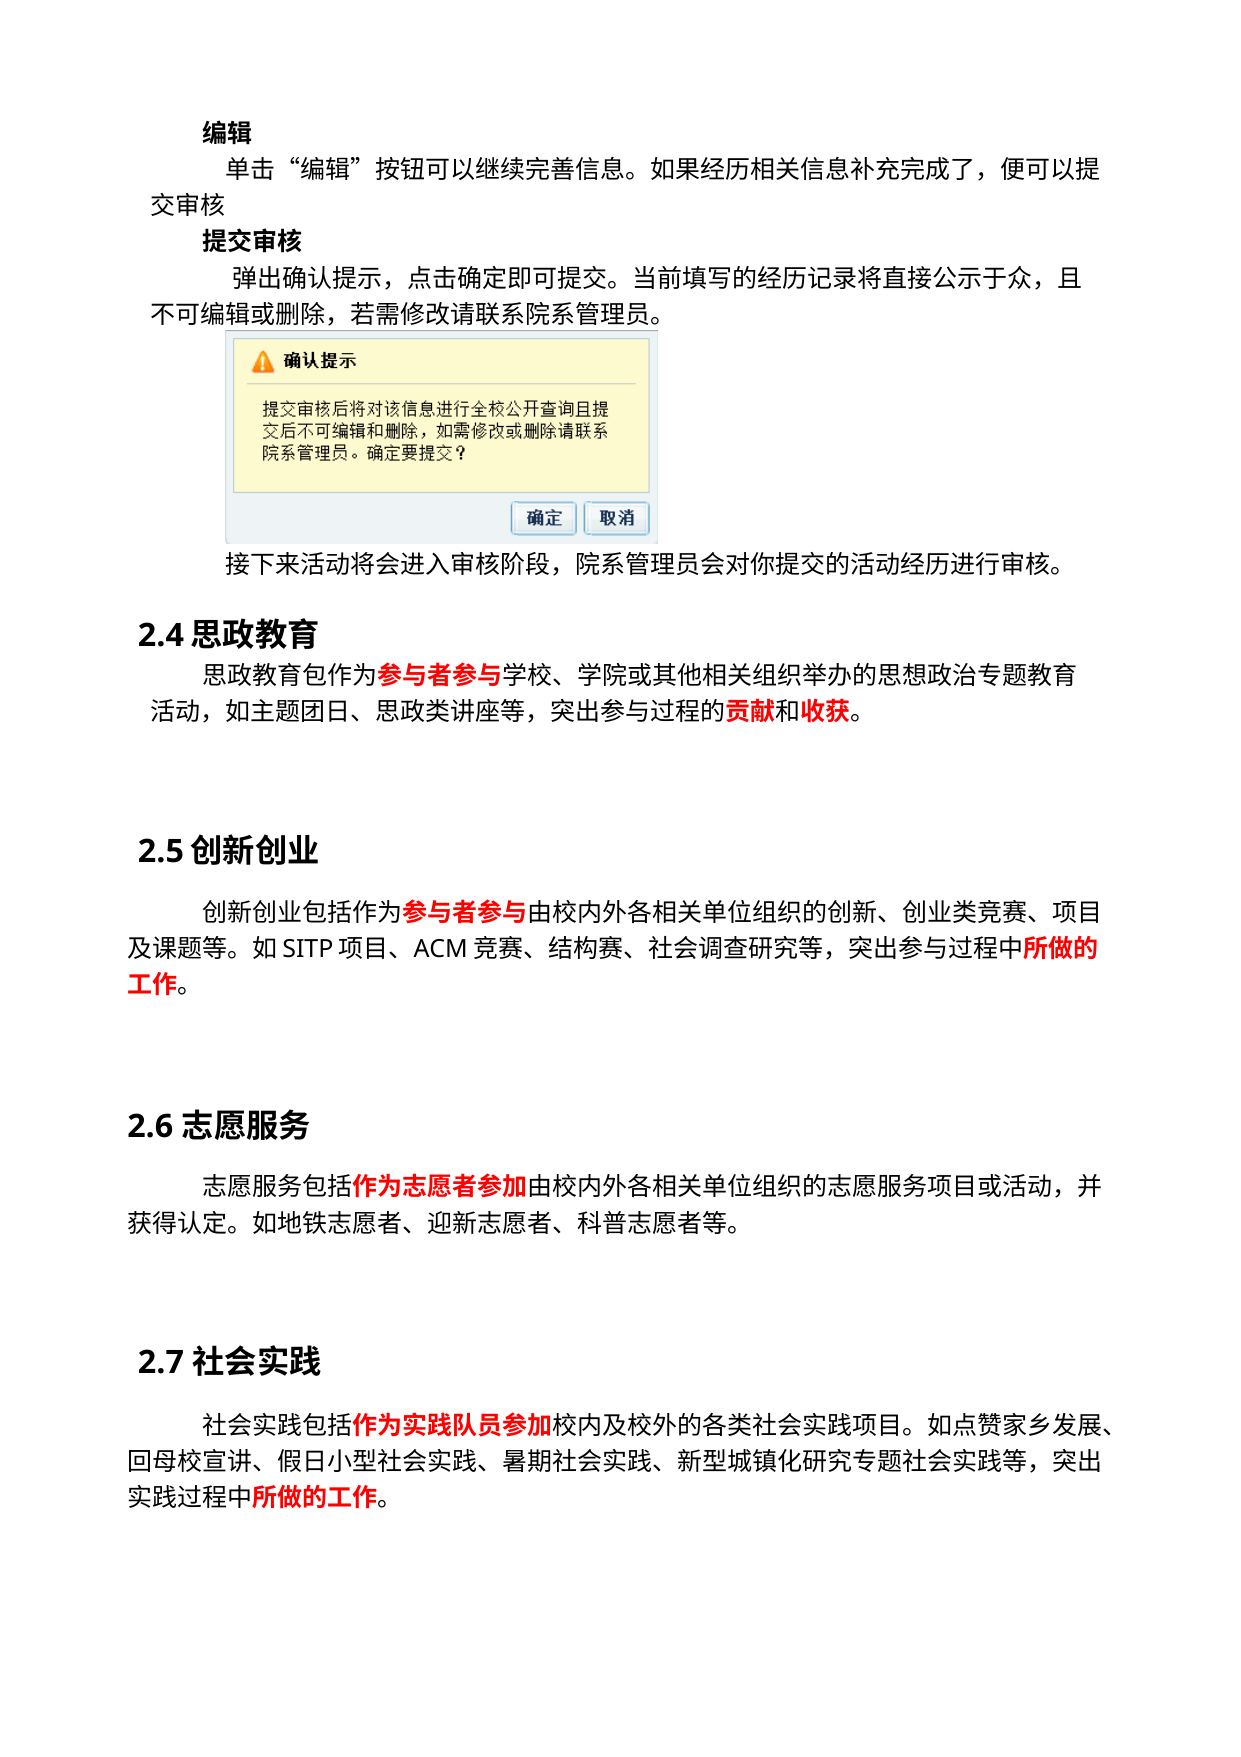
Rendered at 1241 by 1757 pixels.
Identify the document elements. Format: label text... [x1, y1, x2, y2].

text 编辑 [127, 113, 1102, 149]
text 思政教育包作为参与者参与学校、学院或其他相关组织举办的思想政治专题教育活动，如主题团日、思政类讲座等，突出参与过程的贡献和收获。 [150, 655, 1102, 728]
subtitle 2.5创新创业 [138, 825, 1113, 872]
text 创新创业包括作为参与者参与由校内外各相关单位组织的创新、创业类竞赛、项目及课题等。如SITP项目、ACM竞赛、结构赛、社会调查研究等，突出参与过程中所做的工作。 [127, 892, 1113, 1001]
subtitle 2.6 志愿服务 [127, 1100, 1113, 1147]
text 接下来活动将会进入审核阶段，院系管理员会对你提交的活动经历进行审核。 [150, 544, 1102, 580]
picture [225, 330, 658, 544]
subtitle 2.7 社会实践 [138, 1336, 1113, 1383]
subtitle 2.4思政教育 [138, 608, 1113, 655]
text 志愿服务包括作为志愿者参加由校内外各相关单位组织的志愿服务项目或活动，并获得认定。如地铁志愿者、迎新志愿者、科普志愿者等。 [127, 1167, 1113, 1239]
text 社会实践包括作为实践队员参加校内及校外的各类社会实践项目。如点赞家乡发展、回母校宣讲、假日小型社会实践、暑期社会实践、新型城镇化研究专题社会实践等，突出实践过程中所做的工作。 [127, 1405, 1113, 1514]
text 单击“编辑”按钮可以继续完善信息。如果经历相关信息补充完成了，便可以提交审核 [150, 149, 1102, 222]
text 提交审核 [127, 222, 1102, 258]
text 弹出确认提示，点击确定即可提交。当前填写的经历记录将直接公示于众，且不可编辑或删除，若需修改请联系院系管理员。 [150, 258, 1102, 331]
